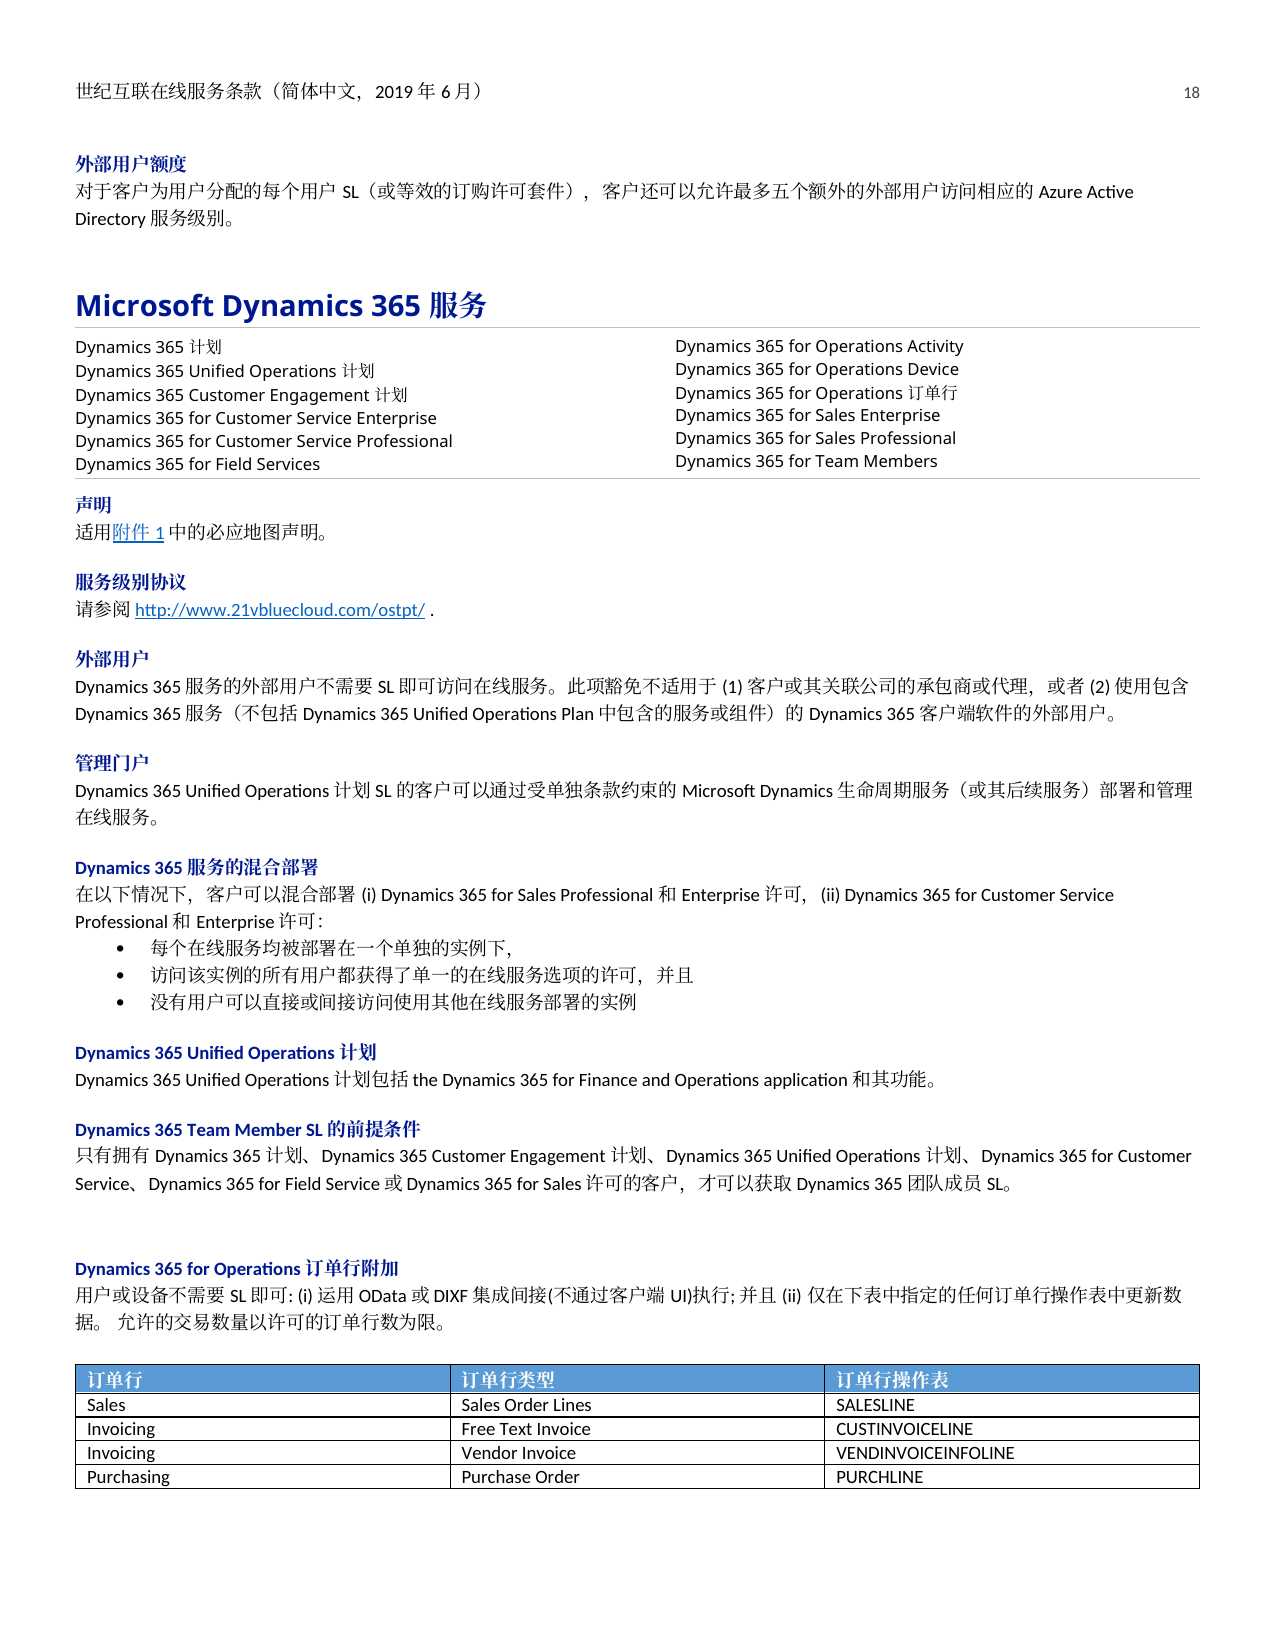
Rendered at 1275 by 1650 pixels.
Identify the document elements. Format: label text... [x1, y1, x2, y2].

text Dynamics 365 服务的混合部署 [75, 853, 1200, 880]
table_cell VENDINVOICEINFOLINE [825, 1441, 1199, 1464]
list Dynamics 365 for Sales Professional [675, 427, 1200, 449]
table_cell PURCHLINE [825, 1465, 1199, 1488]
subtitle 外部用户额度 [75, 150, 1200, 177]
table_header 订单行类型 [451, 1365, 824, 1392]
text 外部用户 [75, 645, 1200, 672]
table_cell Vendor Invoice [451, 1441, 824, 1464]
list Dynamics 365 for Operations Device [675, 357, 1200, 380]
list Dynamics 365 计划 [75, 334, 600, 358]
table_cell Purchase Order [451, 1465, 824, 1488]
text Dynamics 365 Unified Operations 计划包括the Dynamics 365 for Finance and Operations application 和其功能。 [75, 1064, 1200, 1091]
text Dynamics 365 Team Member SL 的前提条件 [75, 1114, 1200, 1141]
list Dynamics 365 for Operations 订单行 [675, 380, 1200, 404]
list Dynamics 365 for Team Members [675, 449, 1200, 472]
table_cell Sales Order Lines [451, 1394, 824, 1416]
text Dynamics 365 Unified Operations 计划SL 的客户可以通过受单独条款约束的 Microsoft Dynamics 生命周期服务（或其后续服务）部署和管理在线服务。 [75, 776, 1200, 830]
list 每个在线服务均被部署在一个单独的实例下， [117, 934, 1200, 961]
text 管理门户 [75, 749, 1200, 776]
list Dynamics 365 for Customer Service Enterprise [75, 407, 600, 429]
text Dynamics 365 for Operations 订单行附加 [75, 1254, 1200, 1281]
list 服务级别协议 [75, 568, 1200, 595]
text 适用附件 1 中的必应地图声明。 [75, 518, 1200, 545]
text Dynamics 365 服务的外部用户不需要 SL 即可访问在线服务。此项豁免不适用于 (1) 客户或其关联公司的承包商或代理，或者 (2) 使用包含 Dynamics 365 服务（不包括 Dynamics 365 Unified Operations Plan中包含的服务或组件）的 Dynamics 365 客户端软件的外部用户。 [75, 672, 1200, 726]
text 声明 [75, 491, 1200, 518]
list Dynamics 365 for Customer Service Professional [75, 429, 600, 452]
table_cell Purchasing [76, 1465, 450, 1488]
list Dynamics 365 Unified Operations 计划 [75, 358, 600, 383]
list 没有用户可以直接或间接访问使用其他在线服务部署的实例 [117, 988, 1200, 1014]
table_cell CUSTINVOICELINE [825, 1418, 1199, 1440]
text Microsoft Dynamics 365 服务 [75, 283, 1200, 327]
table_cell Sales [76, 1394, 450, 1416]
list 访问该实例的所有用户都获得了单一的在线服务选项的许可，并且 [117, 961, 1200, 988]
table_cell Invoicing [76, 1418, 450, 1440]
text Dynamics 365 Unified Operations 计划 [75, 1037, 1200, 1064]
table_header 订单行操作表 [825, 1365, 1199, 1392]
table_cell SALESLINE [825, 1394, 1199, 1416]
text 只有拥有 Dynamics 365 计划、Dynamics 365 Customer Engagement 计划、Dynamics 365 Unified Operations 计划、Dynamics 365 for Customer Service、Dynamics 365 for Field Service或Dynamics 365 for Sales许可的客户，才可以获取 Dynamics 365 团队成员 SL。 [75, 1141, 1200, 1195]
list Dynamics 365 for Sales Enterprise [675, 404, 1200, 427]
table_header 订单行 [76, 1365, 450, 1392]
list Dynamics 365 for Field Services [75, 452, 600, 475]
text 在以下情况下，客户可以混合部署 (i) Dynamics 365 for Sales Professional 和 Enterprise 许可，(ii) Dynamics 365 for Customer Service Professional 和 Enterprise 许可： [75, 880, 1200, 934]
list Dynamics 365 Customer Engagement 计划 [75, 383, 600, 407]
table_cell Free Text Invoice [451, 1418, 824, 1440]
list 对于客户为用户分配的每个用户 SL（或等效的订购许可套件），客户还可以允许最多五个额外的外部用户访问相应的 Azure Active Directory 服务级别。 [75, 177, 1200, 231]
text 用户或设备不需要 SL 即可: (i) 运用OData 或DIXF 集成间接(不通过客户端 UI)执行; 并且 (ii) 仅在下表中指定的任何订单行操作表中更新数据。 允许的交易数量以许可的订单行数为限。 [75, 1281, 1200, 1335]
list Dynamics 365 for Operations Activity [675, 334, 1200, 357]
list 请参阅http://www.21vbluecloud.com/ostpt/ . [75, 595, 1200, 622]
table_cell Invoicing [76, 1441, 450, 1464]
